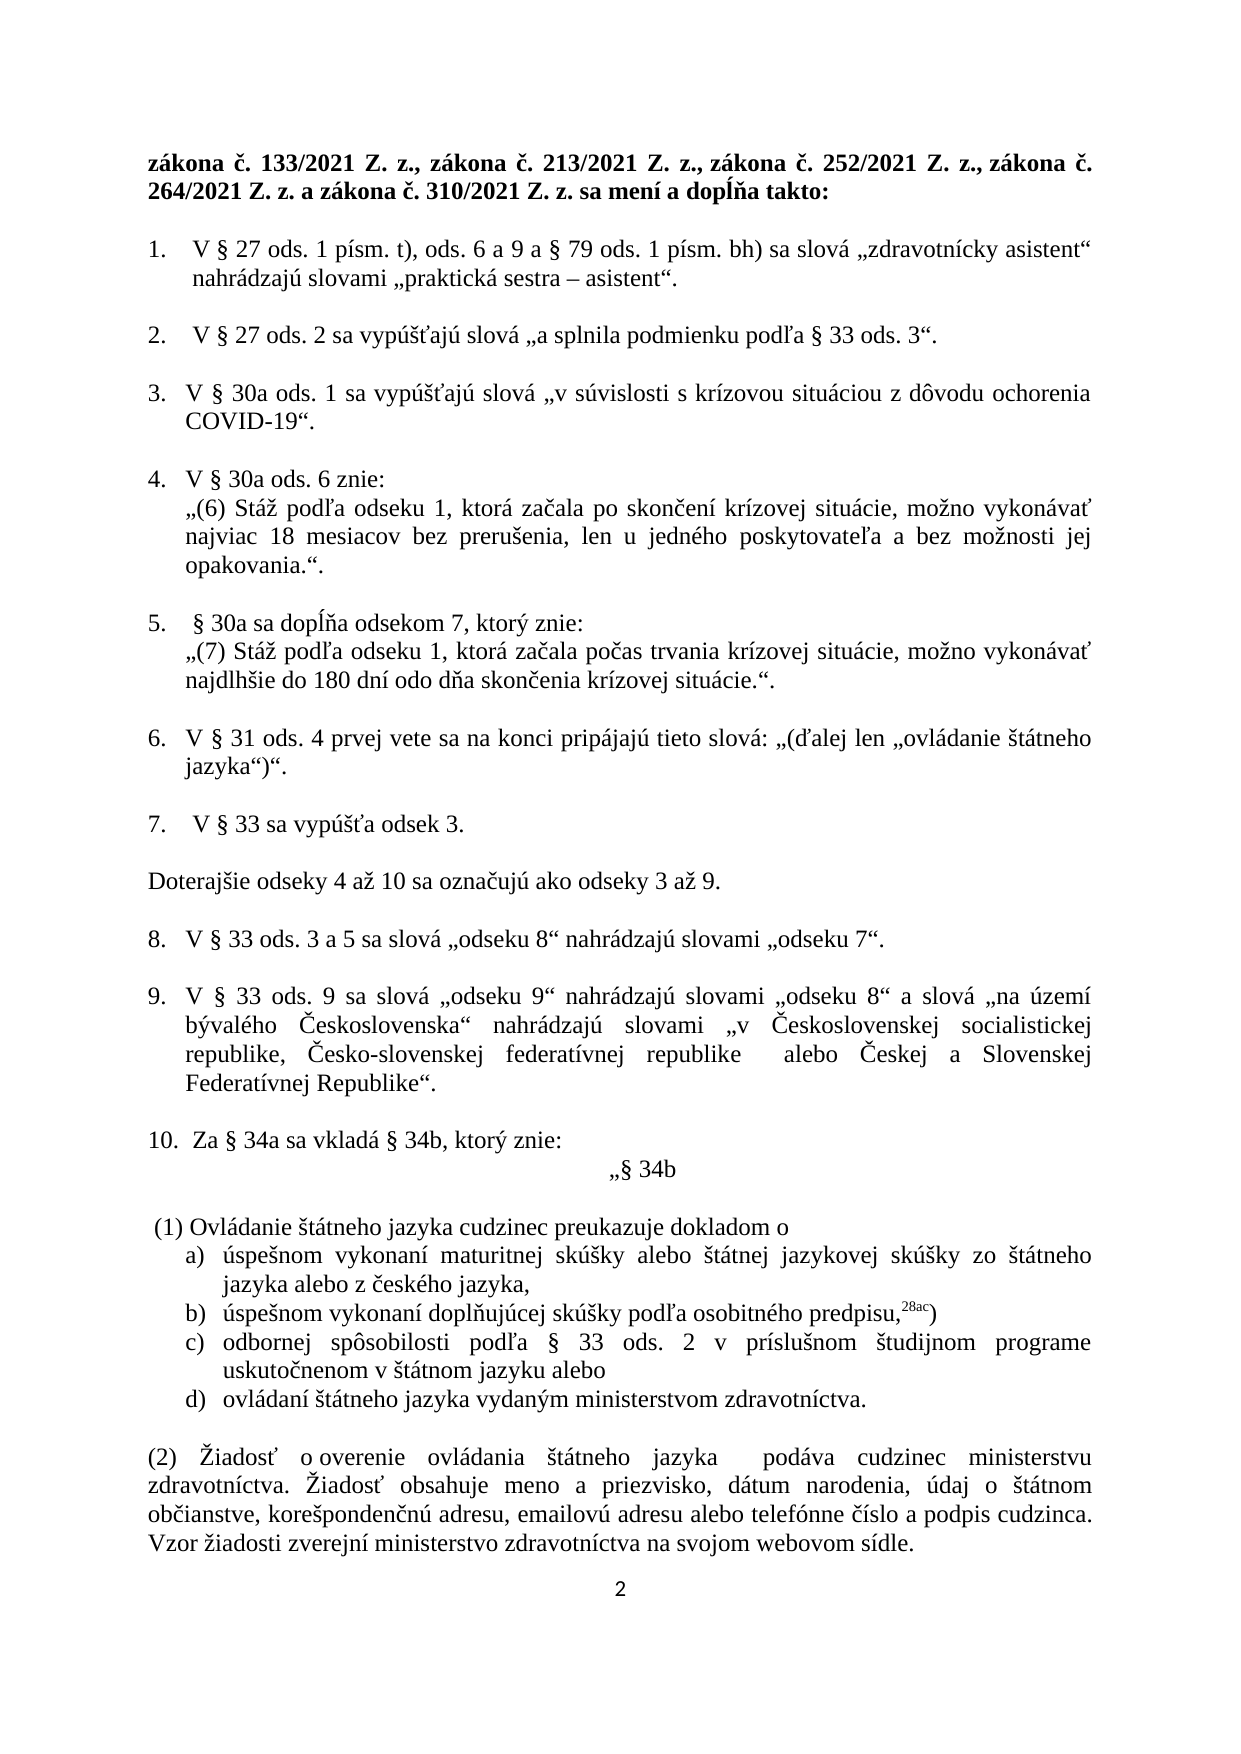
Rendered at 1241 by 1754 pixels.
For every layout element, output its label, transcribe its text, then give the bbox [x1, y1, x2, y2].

text „§ 34b [192, 1154, 1093, 1183]
list V § 27 ods. 2 sa vypúšťajú slová „a splnila podmienku podľa § 33 ods. 3“. [148, 320, 1093, 349]
text Doterajšie odseky 4 až 10 sa označujú ako odseky 3 až 9. [148, 866, 1093, 895]
list V § 30a ods. 6 znie: [148, 464, 1093, 493]
list úspešnom vykonaní maturitnej skúšky alebo štátnej jazykovej skúšky zo štátneho jazyka alebo z českého jazyka, [185, 1240, 1093, 1298]
text (2) Žiadosť o overenie ovládania štátneho jazyka podáva cudzinec ministerstvu zdravotníctva. Žiadosť obsahuje meno a priezvisko, dátum narodenia, údaj o štátnom občianstve, korešpondenčnú adresu, emailovú adresu alebo telefónne číslo a podpis cudzinca. Vzor žiadosti zverejní ministerstvo zdravotníctva na svojom webovom sídle. [148, 1442, 1093, 1557]
list V § 31 ods. 4 prvej vete sa na konci pripájajú tieto slová: „(ďalej len „ovládanie štátneho jazyka“)“. [148, 723, 1093, 780]
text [148, 148, 1093, 205]
list úspešnom vykonaní doplňujúcej skúšky podľa osobitného predpisu,28ac) [185, 1298, 1093, 1327]
text (1) Ovládanie štátneho jazyka cudzinec preukazuje dokladom o [148, 1212, 1093, 1240]
list V § 27 ods. 1 písm. t), ods. 6 a 9 a § 79 ods. 1 písm. bh) sa slová „zdravotnícky asistent“ nahrádzajú slovami „praktická sestra – asistent“. [148, 234, 1093, 291]
list V § 33 sa vypúšťa odsek 3. [148, 809, 1093, 838]
list § 30a sa dopĺňa odsekom 7, ktorý znie: [148, 608, 1093, 636]
list odbornej spôsobilosti podľa § 33 ods. 2 v príslušnom študijnom programe uskutočnenom v štátnom jazyku alebo [185, 1327, 1093, 1384]
list V § 30a ods. 1 sa vypúšťajú slová „v súvislosti s krízovou situáciou z dôvodu ochorenia COVID-19“. [148, 378, 1093, 435]
text „(6) Stáž podľa odseku 1, ktorá začala po skončení krízovej situácie, možno vykonávať najviac 18 mesiacov bez prerušenia, len u jedného poskytovateľa a bez možnosti jej opakovania.“. [185, 493, 1093, 579]
list ovládaní štátneho jazyka vydaným ministerstvom zdravotníctva. [185, 1384, 1093, 1413]
text „(7) Stáž podľa odseku 1, ktorá začala počas trvania krízovej situácie, možno vykonávať najdlhšie do 180 dní odo dňa skončenia krízovej situácie.“. [185, 636, 1093, 694]
list V § 33 ods. 9 sa slová „odseku 9“ nahrádzajú slovami „odseku 8“ a slová „na území bývalého Československa“ nahrádzajú slovami „v Československej socialistickej republike, Česko-slovenskej federatívnej republike alebo Českej a Slovenskej Federatívnej Republike“. [148, 981, 1093, 1097]
list Za § 34a sa vkladá § 34b, ktorý znie: [148, 1125, 1093, 1154]
list V § 33 ods. 3 a 5 sa slová „odseku 8“ nahrádzajú slovami „odseku 7“. [148, 924, 1093, 953]
